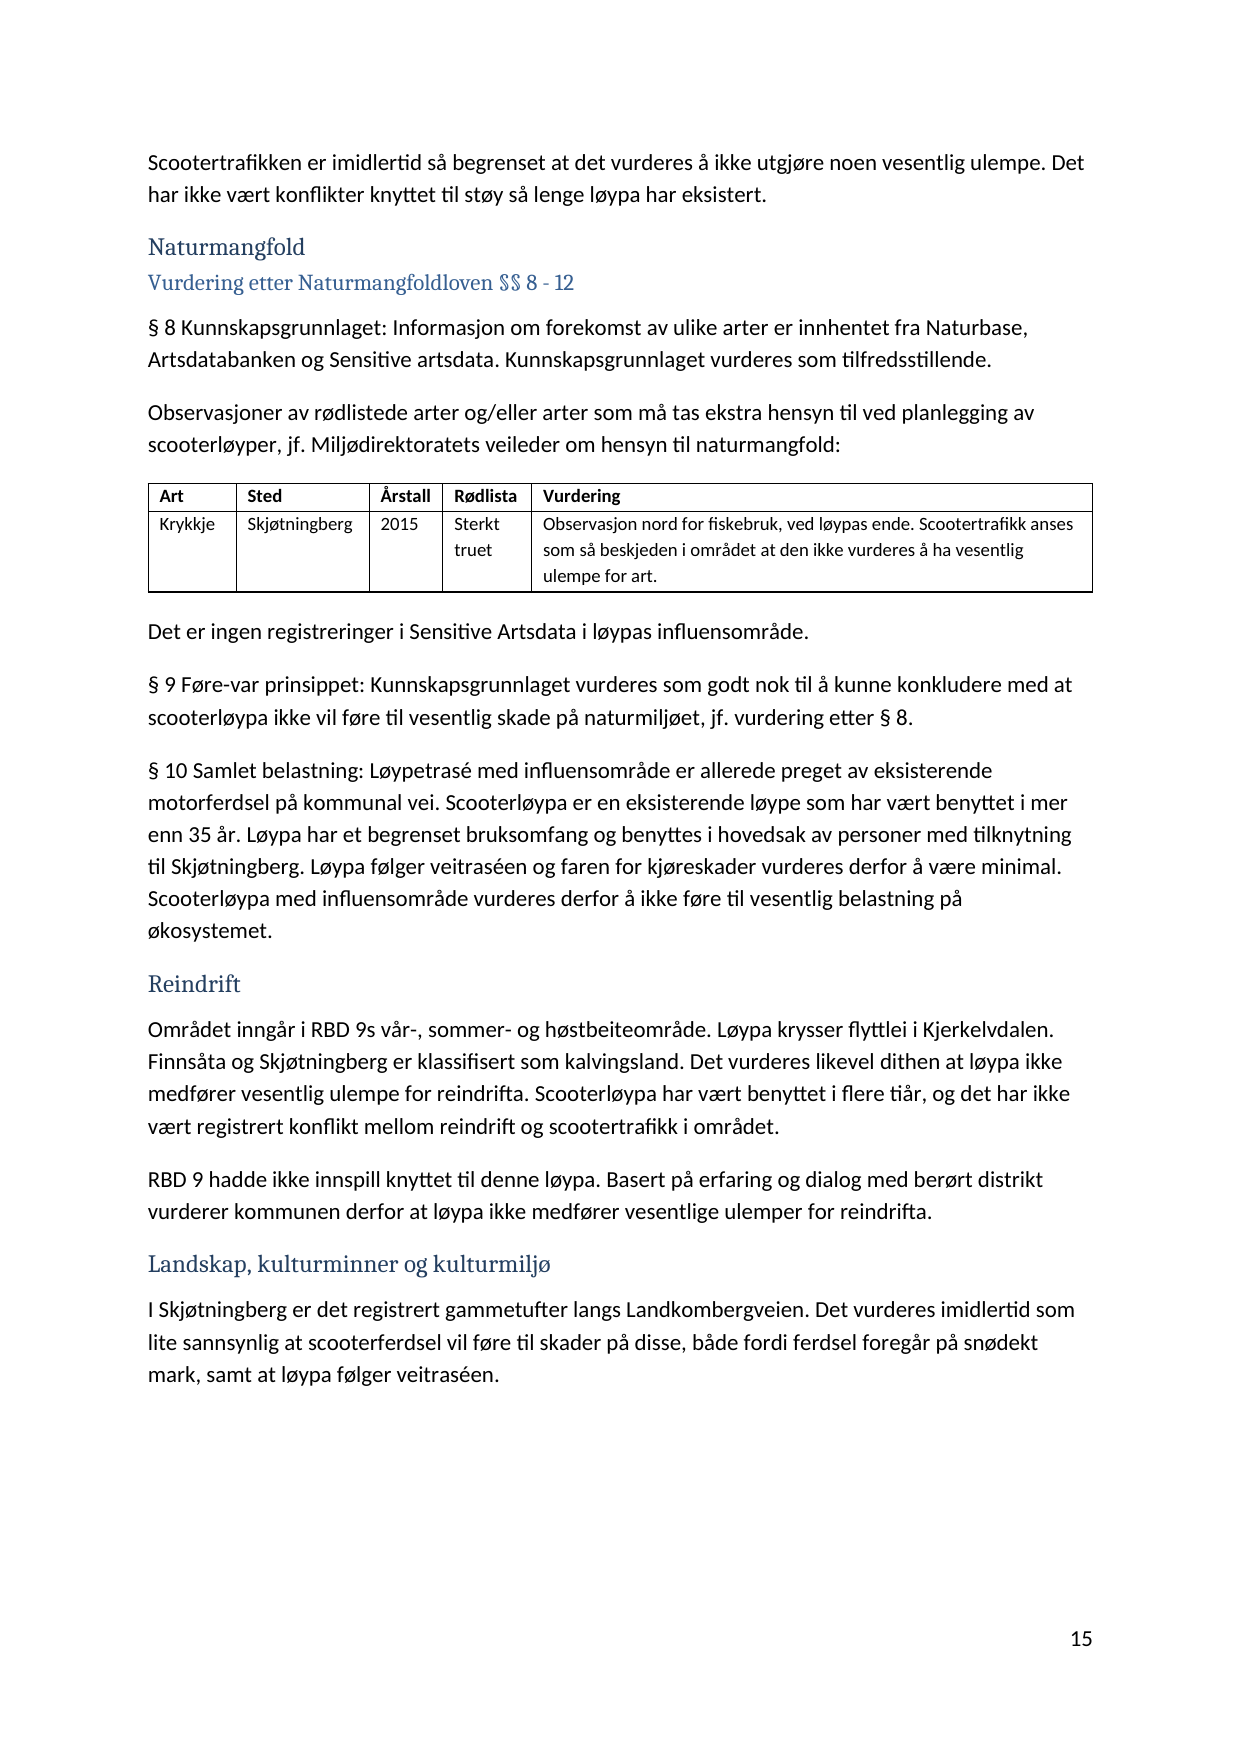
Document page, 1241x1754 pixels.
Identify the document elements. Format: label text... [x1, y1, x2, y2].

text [148, 148, 1093, 208]
subtitle Vurdering etter Naturmangfoldloven §§ 8 - 12 [148, 270, 1093, 296]
text § 10 Samlet belastning: Løypetrasé med influensområde er allerede preget av eksisterende motorferdsel på kommunal vei. Scooterløypa er en eksisterende løype som har vært benyttet i mer enn 35 år. Løypa har et begrenset bruksomfang og benyttes i hovedsak av personer med tilknytning til Skjøtningberg. Løypa følger veitraséen og faren for kjøreskader vurderes derfor å være minimal. Scooterløypa med influensområde vurderes derfor å ikke føre til vesentlig belastning på økosystemet. [148, 756, 1093, 945]
table_header Rødlista [443, 484, 531, 511]
text § 8 Kunnskapsgrunnlaget: Informasjon om forekomst av ulike arter er innhentet fra Naturbase, Artsdatabanken og Sensitive artsdata. Kunnskapsgrunnlaget vurderes som tilfredsstillende. [148, 313, 1093, 373]
table_header Årstall [370, 484, 442, 511]
subtitle Reindrift [148, 970, 1093, 998]
table_cell Observasjon nord for fiskebruk, ved løypas ende. Scootertrafikk anses som så beskjeden i området at den ikke vurderes å ha vesentlig ulempe for art. [532, 512, 1092, 591]
table_cell Skjøtningberg [237, 512, 369, 591]
table_cell 2015 [370, 512, 442, 591]
table_header Vurdering [532, 484, 1092, 511]
table_header Sted [237, 484, 369, 511]
table_cell Sterkt truet [443, 512, 531, 591]
subtitle Landskap, kulturminner og kulturmiljø [148, 1250, 1093, 1279]
table_header Art [149, 484, 236, 511]
text Det er ingen registreringer i Sensitive Artsdata i løypas influensområde. [148, 617, 1093, 646]
text RBD 9 hadde ikke innspill knyttet til denne løypa. Basert på erfaring og dialog med berørt distrikt vurderer kommunen derfor at løypa ikke medfører vesentlige ulemper for reindrifta. [148, 1165, 1093, 1225]
text § 9 Føre-var prinsippet: Kunnskapsgrunnlaget vurderes som godt nok til å kunne konkludere med at scooterløypa ikke vil føre til vesentlig skade på naturmiljøet, jf. vurdering etter § 8. [148, 671, 1093, 731]
text Området inngår i RBD 9s vår-, sommer- og høstbeiteområde. Løypa krysser flyttlei i Kjerkelvdalen. Finnsåta og Skjøtningberg er klassifisert som kalvingsland. Det vurderes likevel dithen at løypa ikke medfører vesentlig ulempe for reindrifta. Scooterløypa har vært benyttet i flere tiår, og det har ikke vært registrert konflikt mellom reindrift og scootertrafikk i området. [148, 1015, 1093, 1140]
table_cell Krykkje [149, 512, 236, 591]
subtitle Naturmangfold [148, 233, 1093, 262]
text Observasjoner av rødlistede arter og/eller arter som må tas ekstra hensyn til ved planlegging av scooterløyper, jf. Miljødirektoratets veileder om hensyn til naturmangfold: [148, 398, 1093, 458]
text I Skjøtningberg er det registrert gammetufter langs Landkombergveien. Det vurderes imidlertid som lite sannsynlig at scooterferdsel vil føre til skader på disse, både fordi ferdsel foregår på snødekt mark, samt at løypa følger veitraséen. [148, 1296, 1093, 1388]
